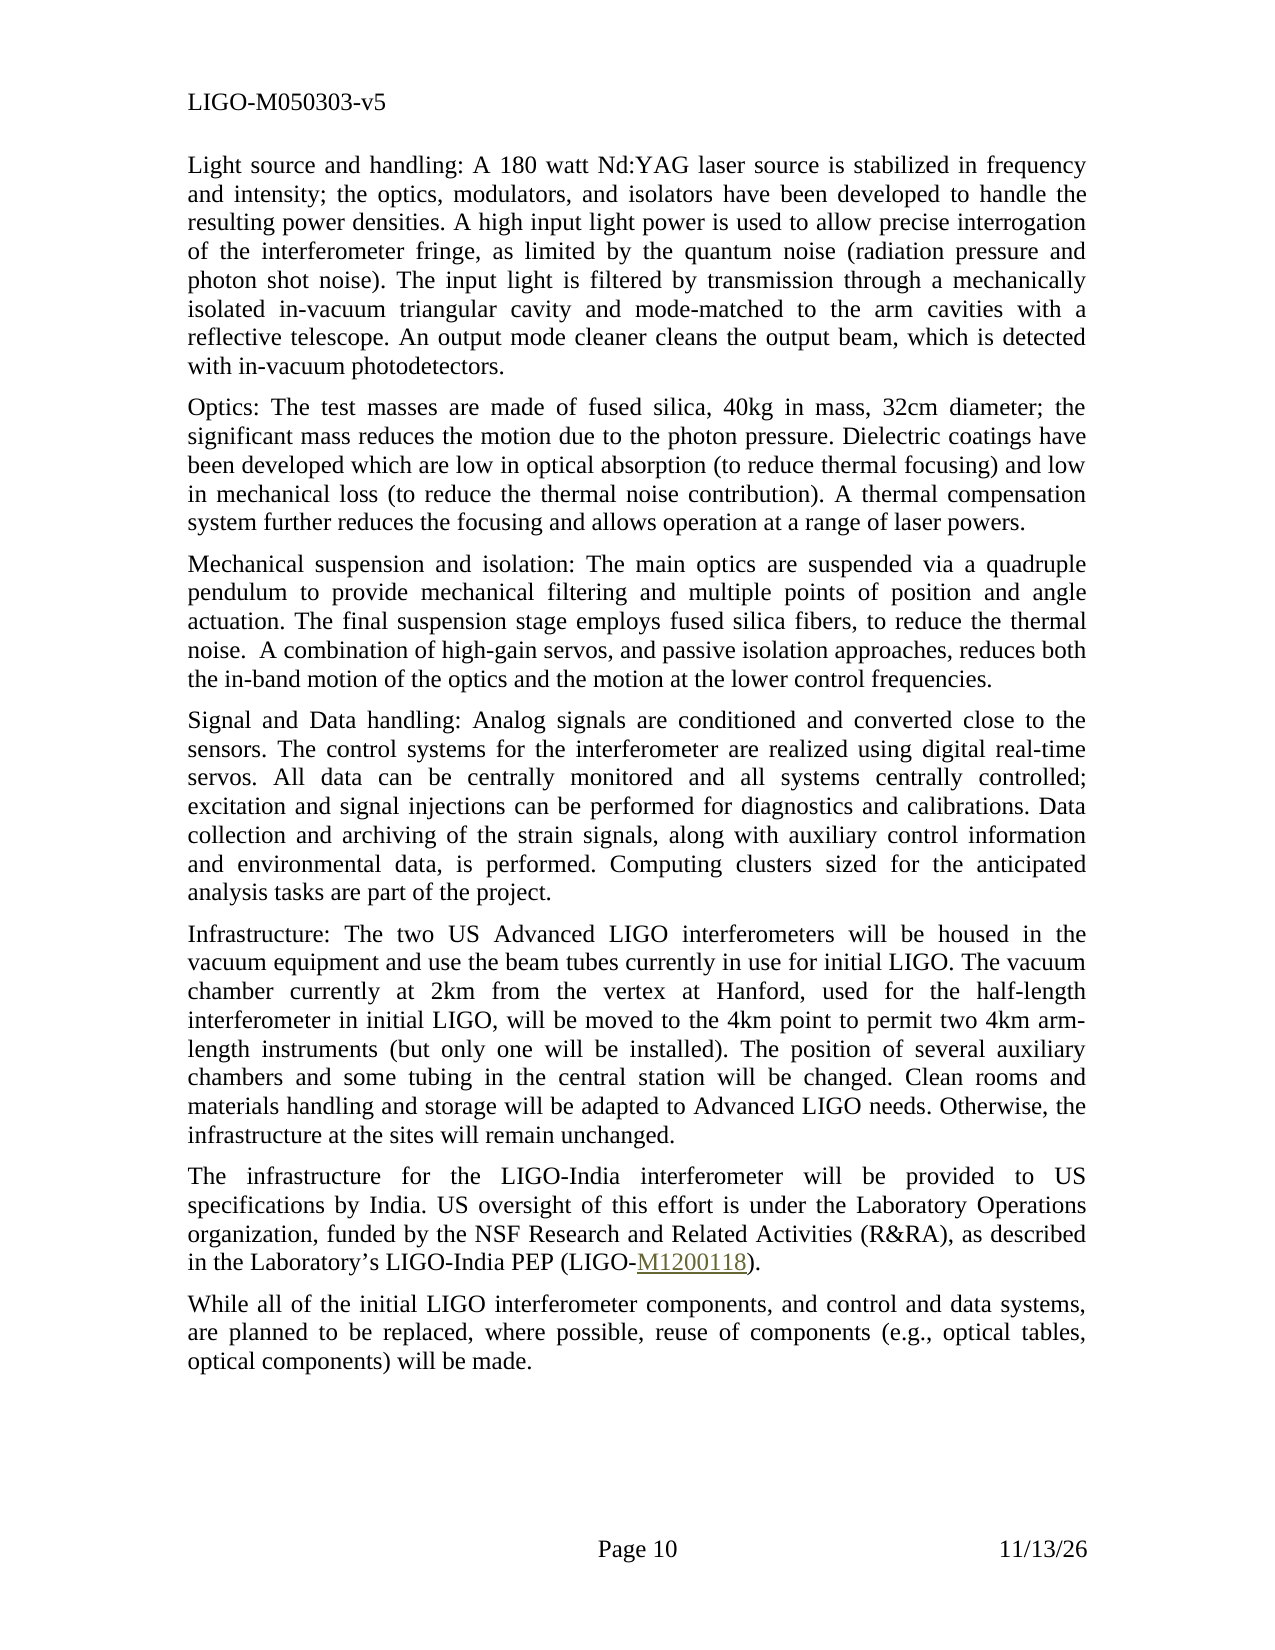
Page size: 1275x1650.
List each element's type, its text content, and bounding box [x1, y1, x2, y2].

text The infrastructure for the LIGO-India interferometer will be provided to US specifications by India. US oversight of this effort is under the Laboratory Operations organization, funded by the NSF Research and Related Activities (R&RA), as described in the Laboratory’s LIGO-India PEP (LIGO-M1200118). [187, 1161, 1087, 1276]
text Mechanical suspension and isolation: The main optics are suspended via a quadruple pendulum to provide mechanical filtering and multiple points of position and angle actuation. The final suspension stage employs fused silica fibers, to reduce the thermal noise. A combination of high-gain servos, and passive isolation approaches, reduces both the in-band motion of the optics and the motion at the lower control frequencies. [187, 549, 1087, 692]
text Infrastructure: The two US Advanced LIGO interferometers will be housed in the vacuum equipment and use the beam tubes currently in use for initial LIGO. The vacuum chamber currently at 2km from the vertex at Hanford, used for the half-length interferometer in initial LIGO, will be moved to the 4km point to permit two 4km arm-length instruments (but only one will be installed). The position of several auxiliary chambers and some tubing in the central station will be changed. Clean rooms and materials handling and storage will be adapted to Advanced LIGO needs. Otherwise, the infrastructure at the sites will remain unchanged. [187, 919, 1087, 1149]
text While all of the initial LIGO interferometer components, and control and data systems, are planned to be replaced, where possible, reuse of components (e.g., optical tables, optical components) will be made. [187, 1289, 1087, 1375]
text Light source and handling: A 180 watt Nd:YAG laser source is stabilized in frequency and intensity; the optics, modulators, and isolators have been developed to handle the resulting power densities. A high input light power is used to allow precise interrogation of the interferometer fringe, as limited by the quantum noise (radiation pressure and photon shot noise). The input light is filtered by transmission through a mechanically isolated in-vacuum triangular cavity and mode-matched to the arm cavities with a reflective telescope. An output mode cleaner cleans the output beam, which is detected with in-vacuum photodetectors. [187, 150, 1087, 380]
text Optics: The test masses are made of fused silica, 40kg in mass, 32cm diameter; the significant mass reduces the motion due to the photon pressure. Dielectric coatings have been developed which are low in optical absorption (to reduce thermal focusing) and low in mechanical loss (to reduce the thermal noise contribution). A thermal compensation system further reduces the focusing and allows operation at a range of laser powers. [187, 392, 1087, 536]
text Signal and Data handling: Analog signals are conditioned and converted close to the sensors. The control systems for the interferometer are realized using digital real-time servos. All data can be centrally monitored and all systems centrally controlled; excitation and signal injections can be performed for diagnostics and calibrations. Data collection and archiving of the strain signals, along with auxiliary control information and environmental data, is performed. Computing clusters sized for the anticipated analysis tasks are part of the project. [187, 705, 1087, 906]
